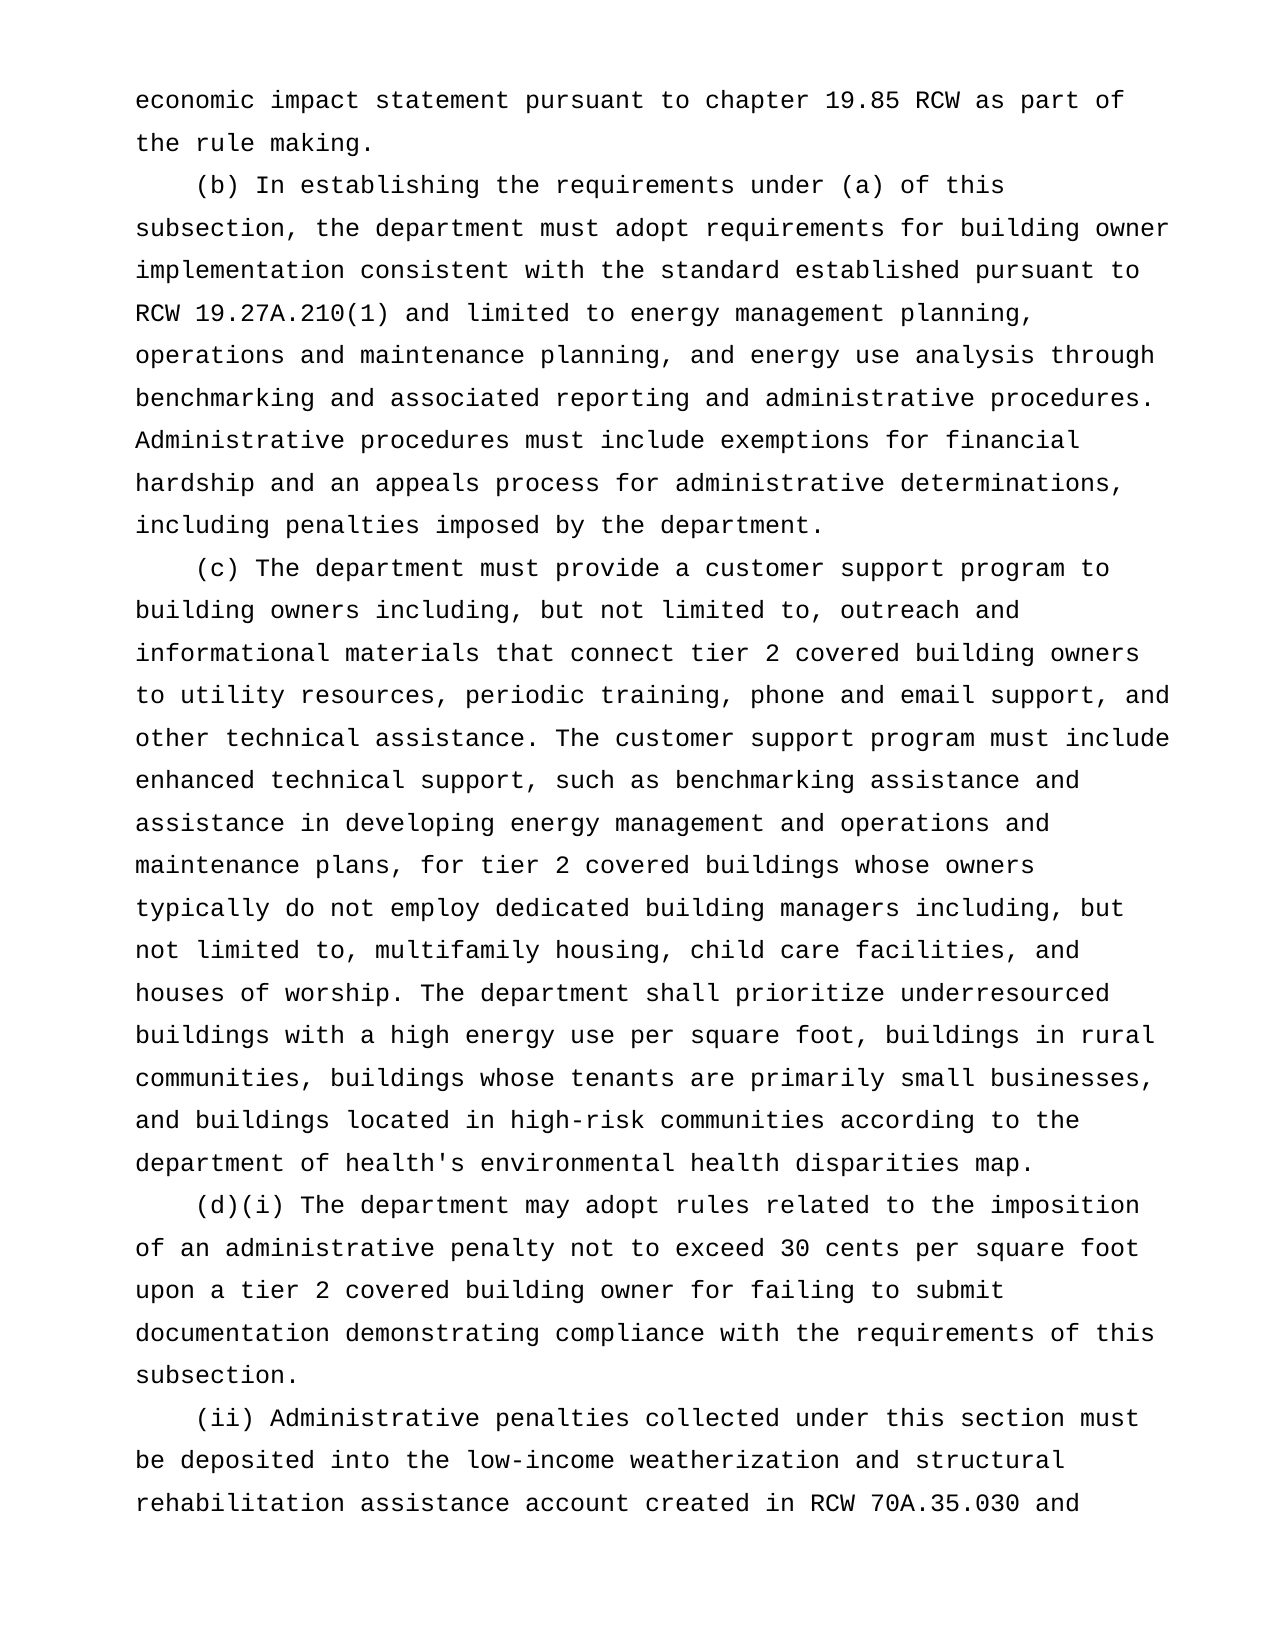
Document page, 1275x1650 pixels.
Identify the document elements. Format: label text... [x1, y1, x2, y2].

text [135, 1392, 1170, 1520]
text (c) The department must provide a customer support program to building owners including, but not limited to, outreach and informational materials that connect tier 2 covered building owners to utility resources, periodic training, phone and email support, and other technical assistance. The customer support program must include enhanced technical support, such as benchmarking assistance and assistance in developing energy management and operations and maintenance plans, for tier 2 covered buildings whose owners typically do not employ dedicated building managers including, but not limited to, multifamily housing, child care facilities, and houses of worship. The department shall prioritize underresourced buildings with a high energy use per square foot, buildings in rural communities, buildings whose tenants are primarily small businesses, and buildings located in high-risk communities according to the department of health's environmental health disparities map. [135, 542, 1170, 1180]
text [135, 75, 1170, 160]
text (b) In establishing the requirements under (a) of this subsection, the department must adopt requirements for building owner implementation consistent with the standard established pursuant to RCW 19.27A.210(1) and limited to energy management planning, operations and maintenance planning, and energy use analysis through benchmarking and associated reporting and administrative procedures. Administrative procedures must include exemptions for financial hardship and an appeals process for administrative determinations, including penalties imposed by the department. [135, 160, 1170, 542]
text (d)(i) The department may adopt rules related to the imposition of an administrative penalty not to exceed 30 cents per square foot upon a tier 2 covered building owner for failing to submit documentation demonstrating compliance with the requirements of this subsection. [135, 1180, 1170, 1392]
